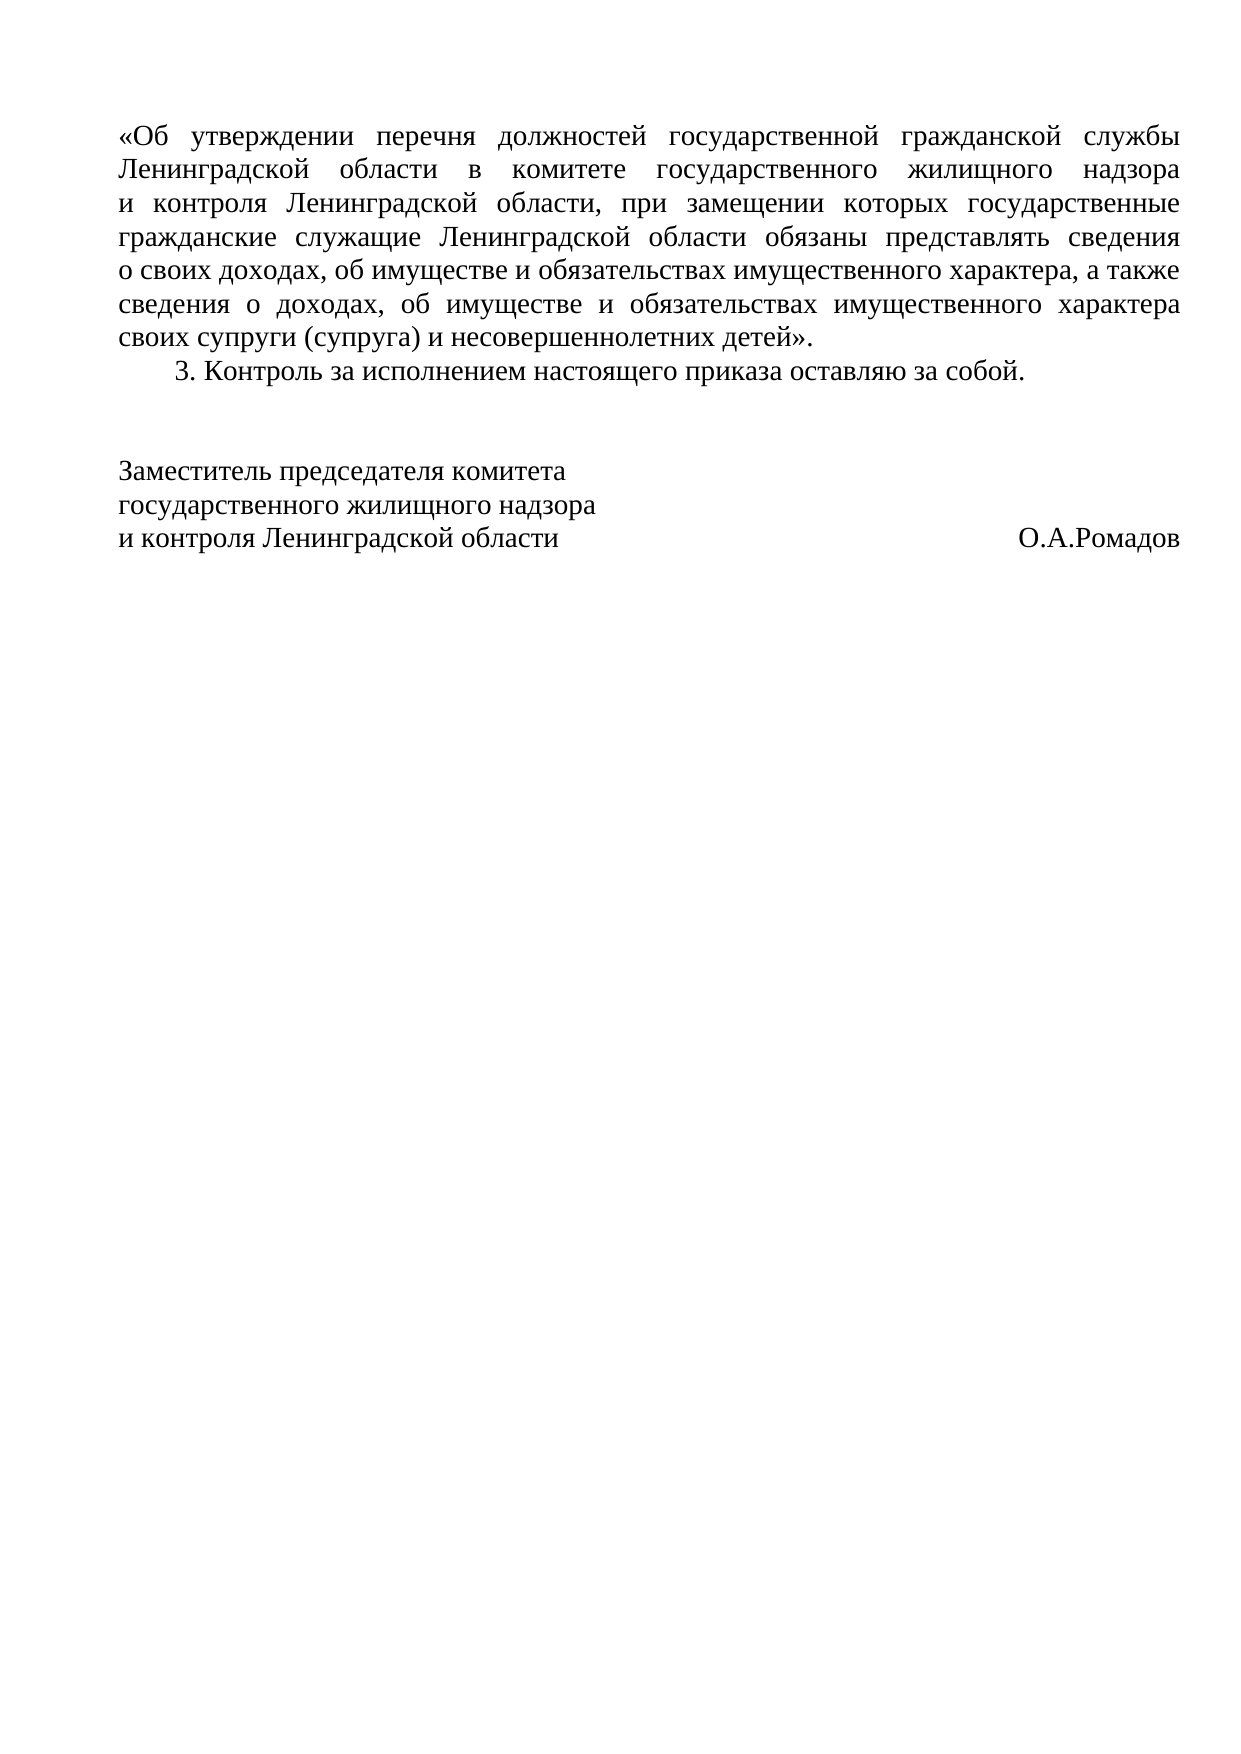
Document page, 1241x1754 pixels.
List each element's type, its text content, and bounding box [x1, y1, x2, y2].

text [118, 118, 1181, 353]
text 3. Контроль за исполнением настоящего приказа оставляю за собой. [118, 353, 1181, 386]
text Заместитель председателя комитета [118, 453, 1181, 487]
text государственного жилищного надзора [118, 487, 1181, 521]
text и контроля Ленинградской области О.А.Ромадов [118, 521, 1181, 554]
